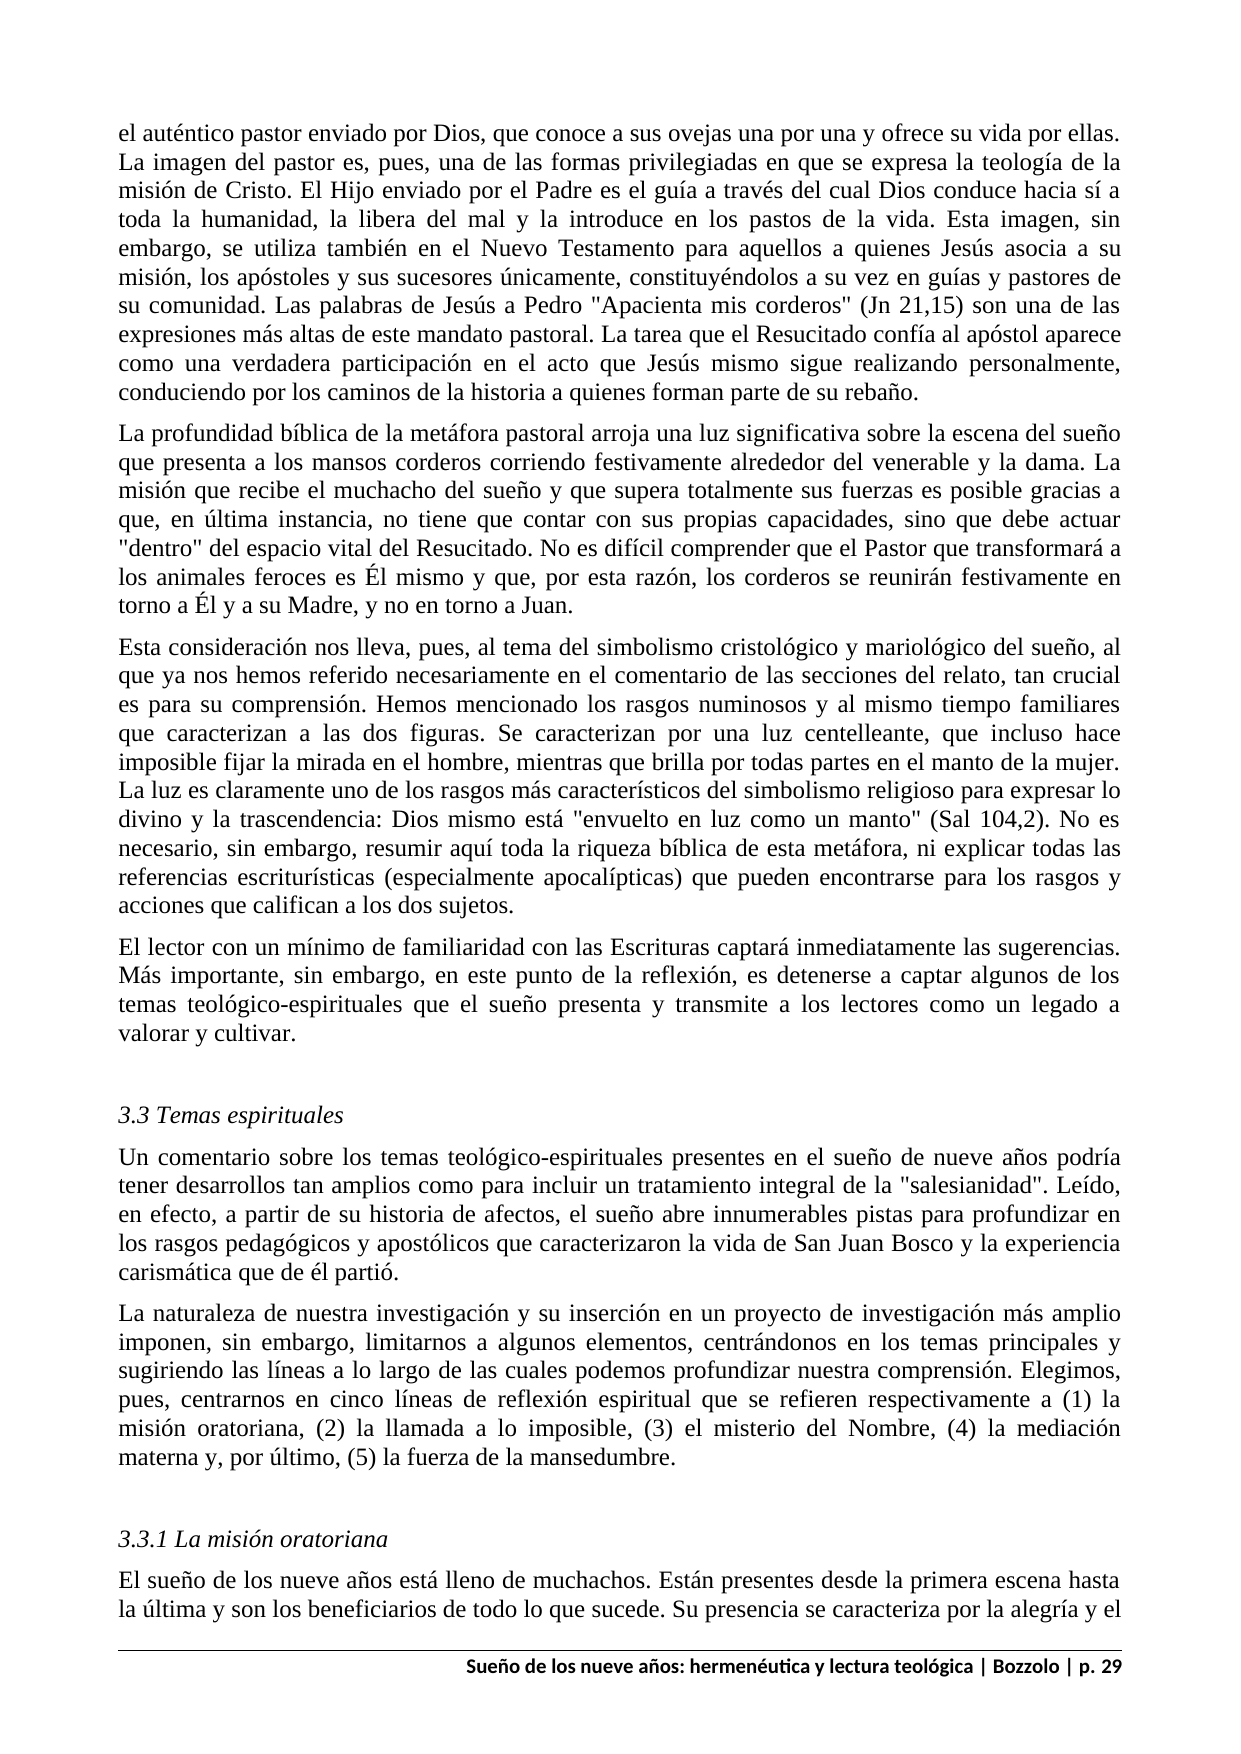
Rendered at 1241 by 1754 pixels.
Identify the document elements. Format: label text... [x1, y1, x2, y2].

text Esta consideración nos lleva, pues, al tema del simbolismo cristológico y mariológico del sueño, al que ya nos hemos referido necesariamente en el comentario de las secciones del relato, tan crucial es para su comprensión. Hemos mencionado los rasgos numinosos y al mismo tiempo familiares que caracterizan a las dos figuras. Se caracterizan por una luz centelleante, que incluso hace imposible fijar la mirada en el hombre, mientras que brilla por todas partes en el manto de la mujer. La luz es claramente uno de los rasgos más característicos del simbolismo religioso para expresar lo divino y la trascendencia: Dios mismo está "envuelto en luz como un manto" (Sal 104,2). No es necesario, sin embargo, resumir aquí toda la riqueza bíblica de esta metáfora, ni explicar todas las referencias escriturísticas (especialmente apocalípticas) que pueden encontrarse para los rasgos y acciones que califican a los dos sujetos. [118, 632, 1122, 919]
text Un comentario sobre los temas teológico-espirituales presentes en el sueño de nueve años podría tener desarrollos tan amplios como para incluir un tratamiento integral de la "salesianidad". Leído, en efecto, a partir de su historia de afectos, el sueño abre innumerables pistas para profundizar en los rasgos pedagógicos y apostólicos que caracterizaron la vida de San Juan Bosco y la experiencia carismática que de él partió. [118, 1142, 1122, 1286]
text El lector con un mínimo de familiaridad con las Escrituras captará inmediatamente las sugerencias. Más importante, sin embargo, en este punto de la reflexión, es detenerse a captar algunos de los temas teológico-espirituales que el sueño presenta y transmite a los lectores como un legado a valorar y cultivar. [118, 932, 1122, 1047]
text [118, 1566, 1122, 1623]
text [118, 118, 1122, 406]
text 3.3.1 La misión oratoriana [118, 1524, 1122, 1553]
text La profundidad bíblica de la metáfora pastoral arroja una luz significativa sobre la escena del sueño que presenta a los mansos corderos corriendo festivamente alrededor del venerable y la dama. La misión que recibe el muchacho del sueño y que supera totalmente sus fuerzas es posible gracias a que, en última instancia, no tiene que contar con sus propias capacidades, sino que debe actuar "dentro" del espacio vital del Resucitado. No es difícil comprender que el Pastor que transformará a los animales feroces es Él mismo y que, por esta razón, los corderos se reunirán festivamente en torno a Él y a su Madre, y no en torno a Juan. [118, 418, 1122, 619]
text La naturaleza de nuestra investigación y su inserción en un proyecto de investigación más amplio imponen, sin embargo, limitarnos a algunos elementos, centrándonos en los temas principales y sugiriendo las líneas a lo largo de las cuales podemos profundizar nuestra comprensión. Elegimos, pues, centrarnos en cinco líneas de reflexión espiritual que se refieren respectivamente a (1) la misión oratoriana, (2) la llamada a lo imposible, (3) el misterio del Nombre, (4) la mediación materna y, por último, (5) la fuerza de la mansedumbre. [118, 1298, 1122, 1471]
text 3.3 Temas espirituales [118, 1101, 1122, 1129]
